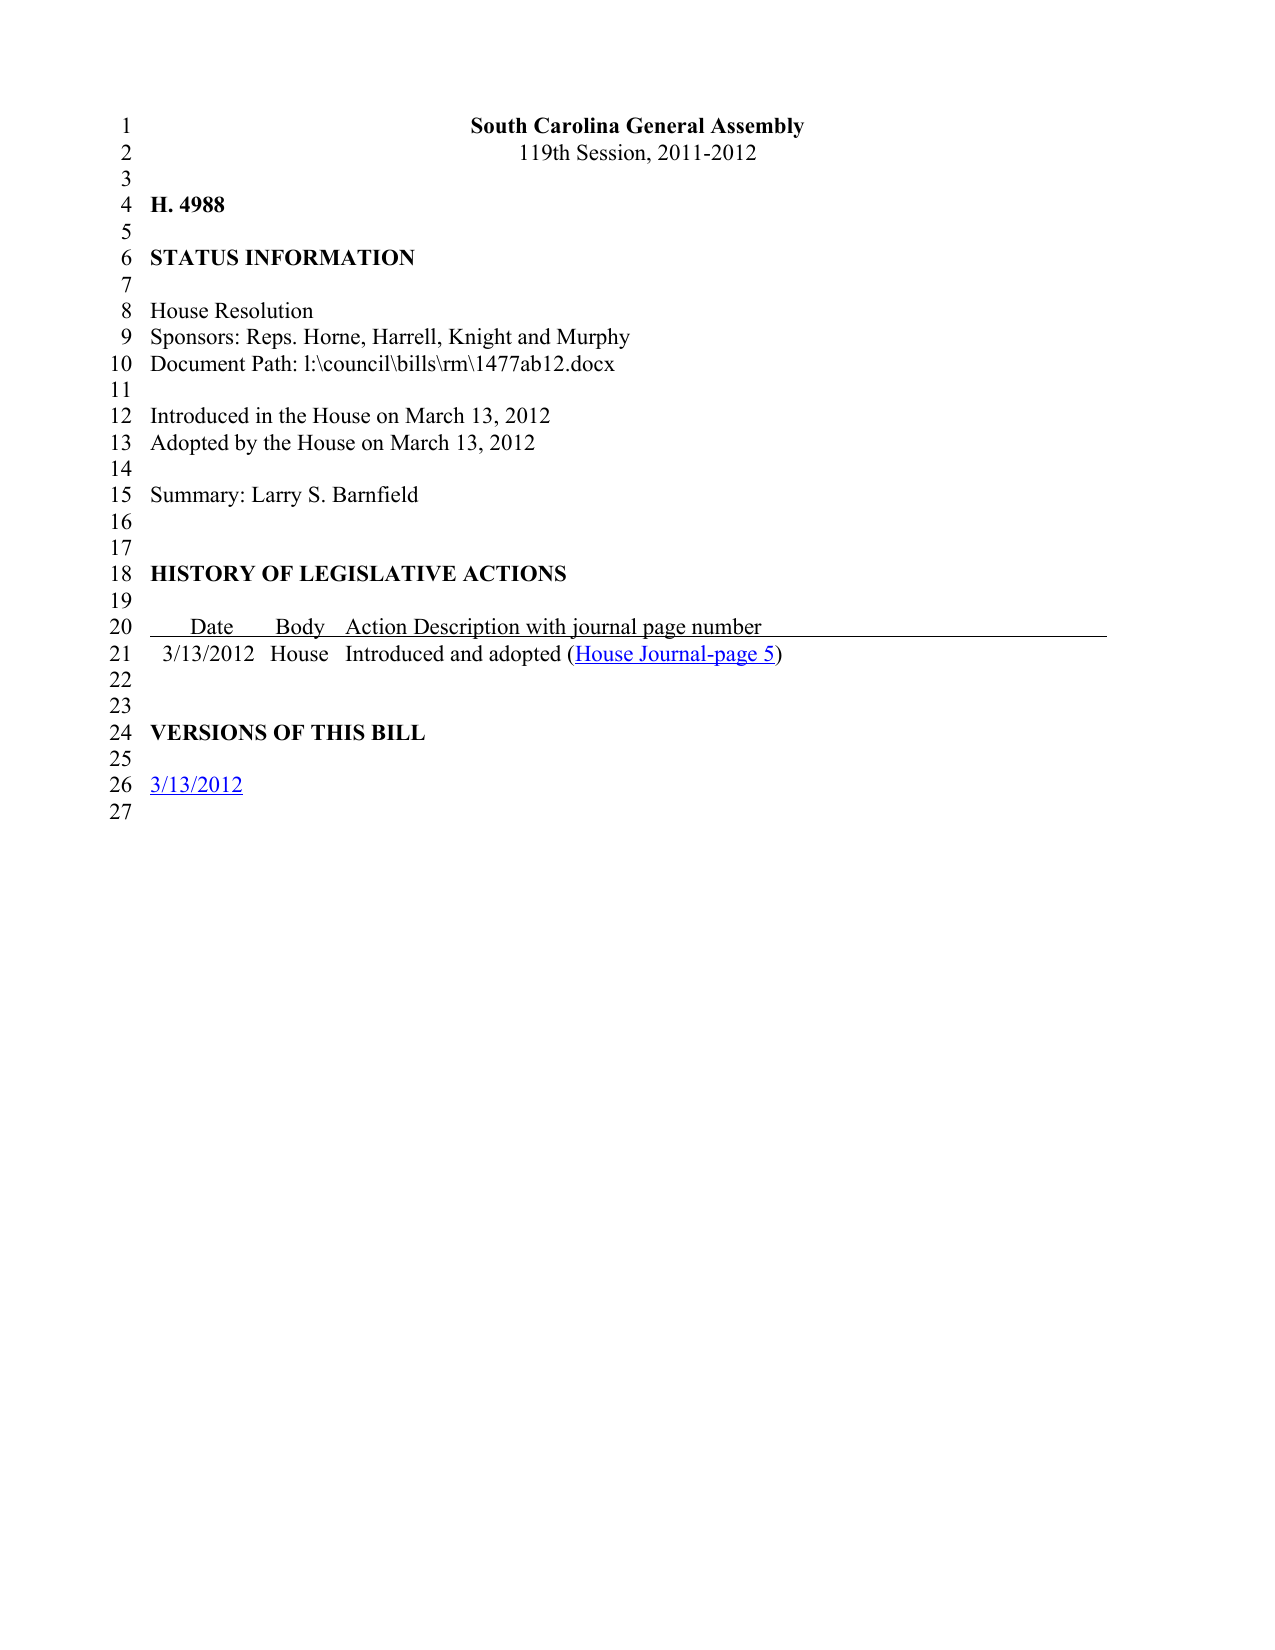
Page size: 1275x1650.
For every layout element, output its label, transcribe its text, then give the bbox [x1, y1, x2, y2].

text Adopted by the House on March 13, 2012 [150, 429, 1125, 455]
text Date Body Action Description with journal page number [150, 613, 1125, 639]
text 3/13/2012 House Introduced and adopted (House Journal-page 5) [150, 639, 1125, 666]
text STATUS INFORMATION [150, 244, 1125, 271]
text Introduced in the House on March 13, 2012 [150, 402, 1125, 429]
text Summary: Larry S. Barnfield [150, 481, 1125, 508]
text Document Path: l:\council\bills\rm\1477ab12.docx [150, 350, 1125, 376]
text VERSIONS OF THIS BILL [150, 719, 1125, 745]
text South Carolina General Assembly [150, 112, 1125, 139]
text House Resolution [150, 297, 1125, 323]
text Sponsors: Reps. Horne, Harrell, Knight and Murphy [150, 323, 1125, 350]
text H. 4988 [150, 192, 1125, 218]
text 3/13/2012 [150, 771, 1125, 798]
text HISTORY OF LEGISLATIVE ACTIONS [150, 561, 1125, 587]
text 119th Session, 2011-2012 [150, 139, 1125, 165]
